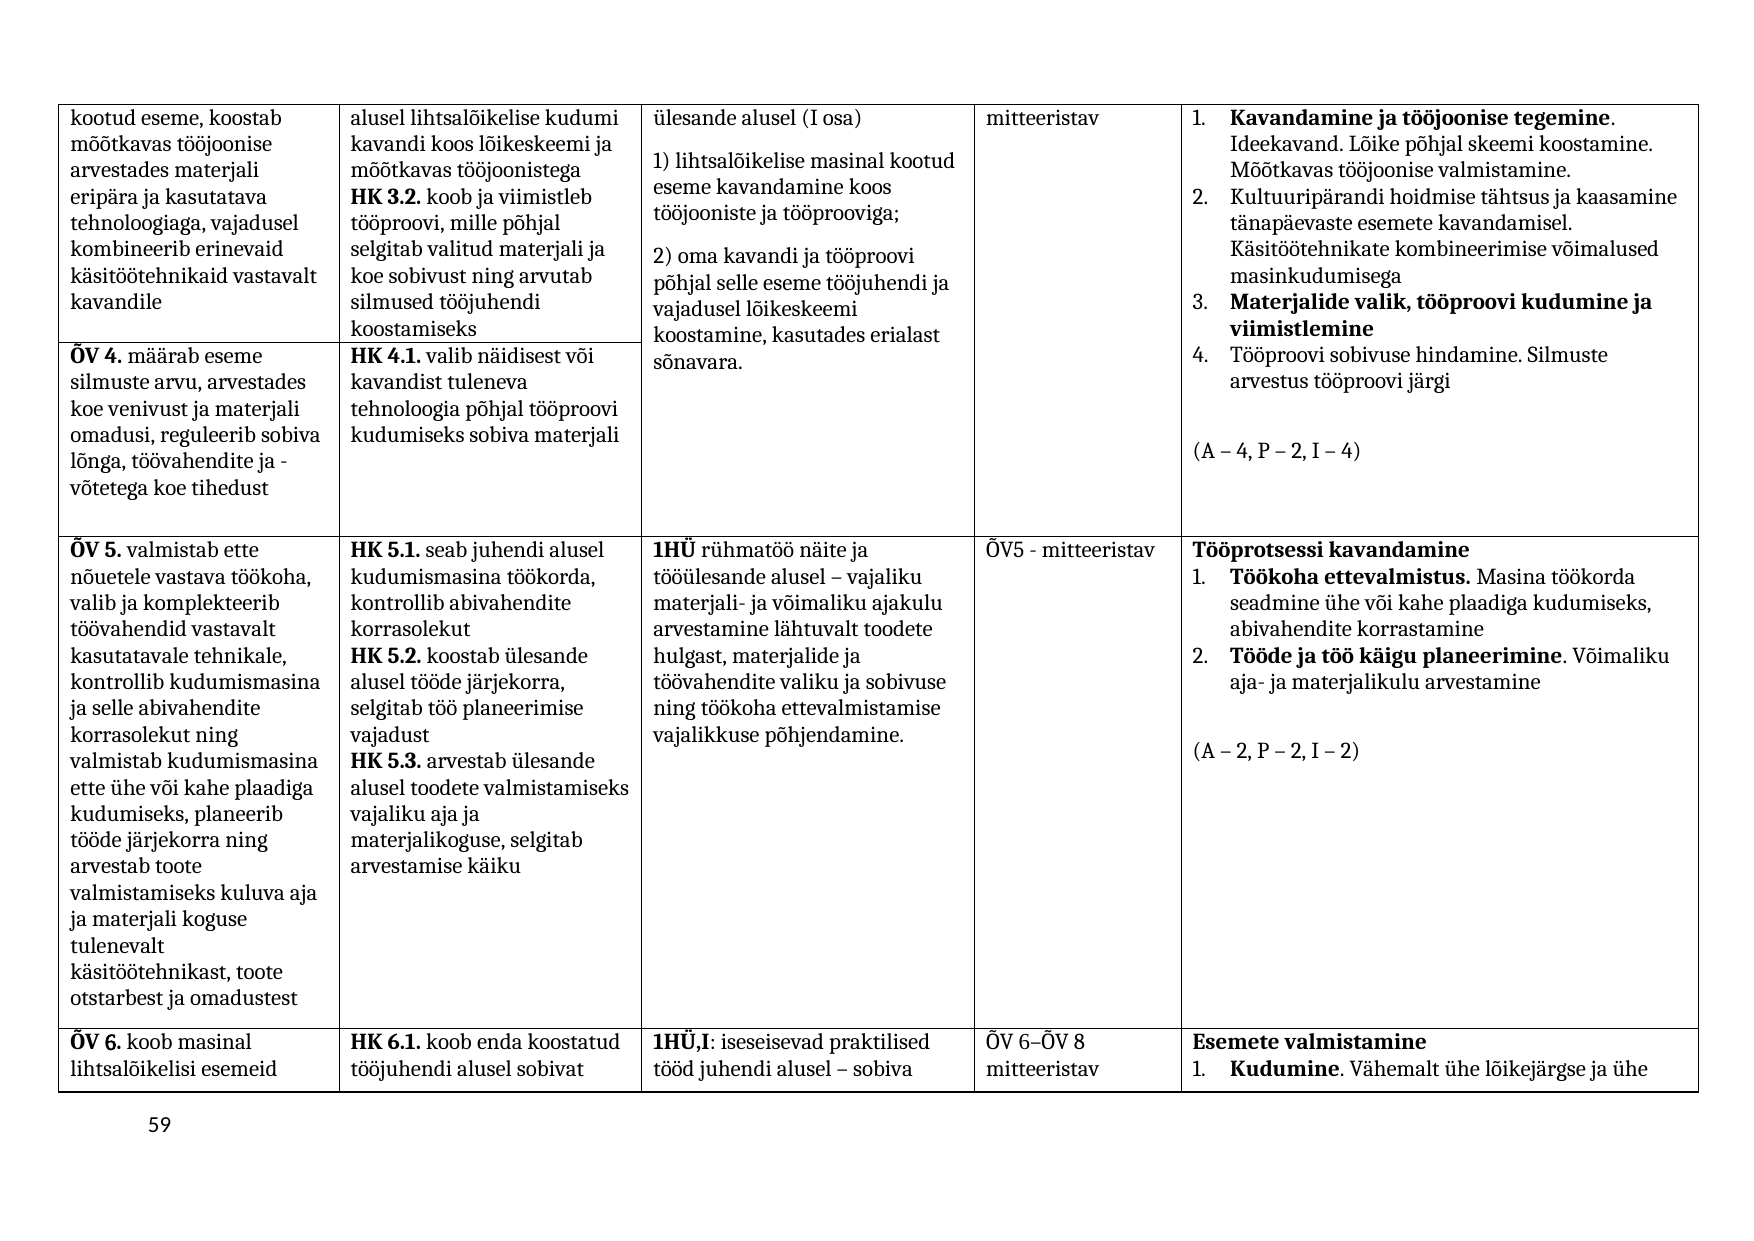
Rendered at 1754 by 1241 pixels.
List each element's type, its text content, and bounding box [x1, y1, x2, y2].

table_cell ÕV 4. määrab eseme silmuste arvu, arvestades koe venivust ja materjali omadusi, reguleerib sobiva lõnga, töövahendite ja -võtetega koe tihedust [59, 343, 339, 536]
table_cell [1182, 1029, 1698, 1091]
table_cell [59, 1029, 339, 1091]
table_cell ÕV 5. valmistab ette nõuetele vastava töökoha, valib ja komplekteerib töövahendid vastavalt kasutatavale tehnikale, kontrollib kudumismasina ja selle abivahendite korrasolekut ning valmistab kudumismasina ette ühe või kahe plaadiga kudumiseks, planeerib tööde järjekorra ning arvestab toote valmistamiseks kuluva aja ja materjali koguse tulenevalt käsitöötehnikast, toote otstarbest ja omadustest [59, 537, 339, 1028]
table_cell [1182, 105, 1698, 536]
table_cell HK 5.1. seab juhendi alusel kudumismasina töökorda, kontrollib abivahendite korrasolekut HK 5.2. koostab ülesande alusel tööde järjekorra, selgitab töö planeerimise vajadust HK 5.3. arvestab ülesande alusel toodete valmistamiseks vajaliku aja ja materjalikoguse, selgitab arvestamise käiku [340, 537, 641, 1028]
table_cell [59, 105, 339, 342]
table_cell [975, 1029, 1181, 1091]
table_cell 1HÜ rühmatöö näite ja tööülesande alusel – vajaliku materjali- ja võimaliku ajakulu arvestamine lähtuvalt toodete hulgast, materjalide ja töövahendite valiku ja sobivuse ning töökoha ettevalmistamise vajalikkuse põhjendamine. [642, 537, 974, 1028]
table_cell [975, 105, 1181, 536]
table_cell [340, 1029, 641, 1091]
table_cell ÕV5 - mitteeristav [975, 537, 1181, 1028]
table_cell HK 4.1. valib näidisest või kavandist tuleneva tehnoloogia põhjal tööproovi kudumiseks sobiva materjali [340, 343, 641, 536]
table_cell Tööprotsessi kavandamine Töökoha ettevalmistus. Masina töökorda seadmine ühe või kahe plaadiga kudumiseks, abivahendite korrastamine Tööde ja töö käigu planeerimine. Võimaliku aja- ja materjalikulu arvestamine (A – 2, P – 2, I – 2) [1182, 537, 1698, 1028]
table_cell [642, 1029, 974, 1091]
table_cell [642, 105, 974, 536]
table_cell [340, 105, 641, 342]
